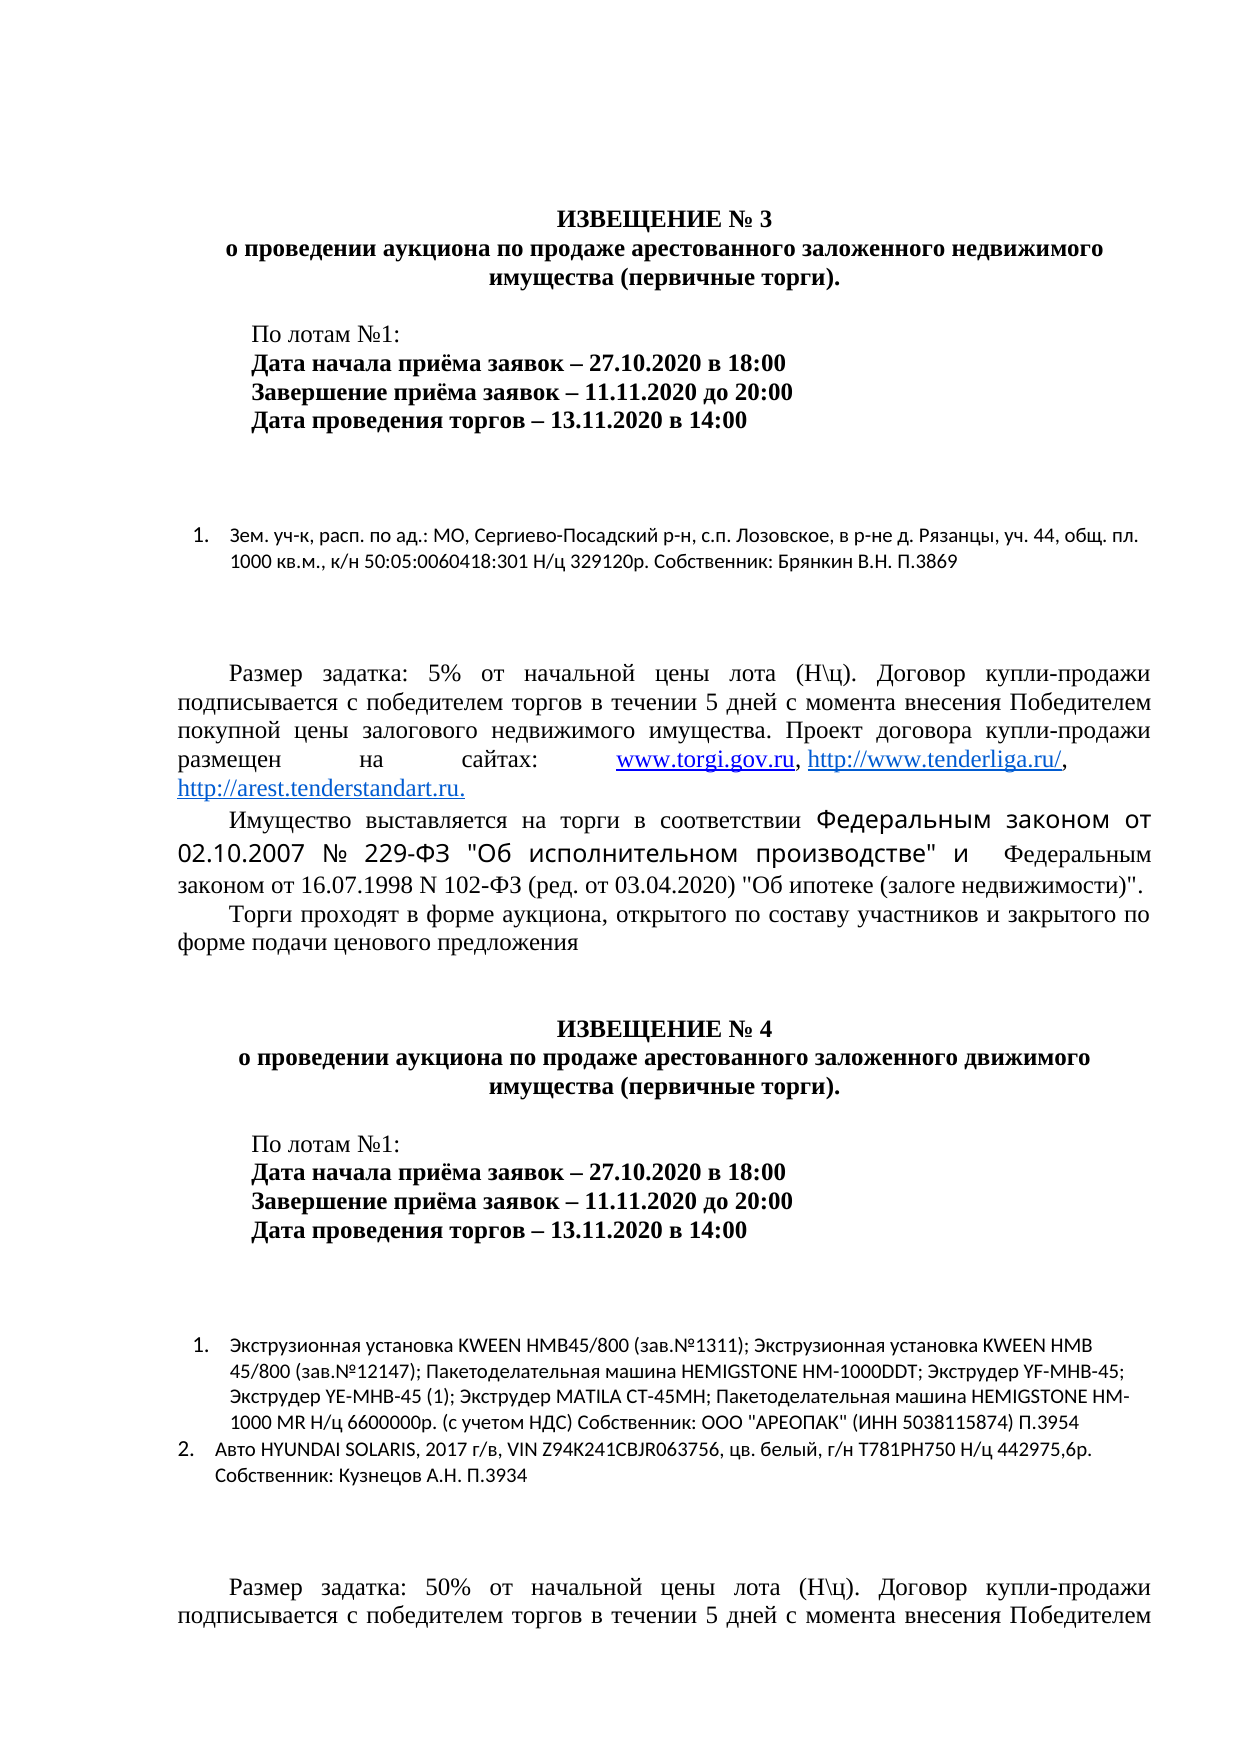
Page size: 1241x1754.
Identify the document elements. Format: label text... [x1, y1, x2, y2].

list Зем. уч-к, расп. по ад.: МО, Сергиево-Посадский р-н, с.п. Лозовское, в р-не д. Рязанцы, уч. 44, общ. пл. 1000 кв.м., к/н 50:05:0060418:301 Н/ц 329120р. Собственник: Брянкин В.Н. П.3869 [192, 521, 1152, 574]
text Размер задатка: 5% от начальной цены лота (Н\ц). Договор купли-продажи подписывается с победителем торгов в течении 5 дней с момента внесения Победителем покупной цены залогового недвижимого имущества. Проект договора купли-продажи размещен на сайтах: www.torgi.gov.ru, http://www.tenderliga.ru/, http://arest.tenderstandart.ru. [177, 658, 1152, 802]
text По лотам №1: [177, 1129, 1152, 1157]
text По лотам №1: [177, 319, 1152, 348]
text о проведении аукциона по продаже арестованного заложенного недвижимого имущества (первичные торги). [177, 233, 1152, 291]
text Дата начала приёма заявок – 27.10.2020 в 18:00 [177, 348, 1152, 377]
list Экструзионная установка KWEEN НМВ45/800 (зав.№1311); Экструзионная установка KWEEN НМВ 45/800 (зав.№12147); Пакетоделательная машина HEMIGSTONE HM-1000DDT; Экструдер YF-MHB-45; Экструдер YE-MHB-45 (1); Экструдер MATILA СТ-45МН; Пакетоделательная машина HEMIGSTONE НМ-1000 MR Н/ц 6600000р. (с учетом НДС) Собственник: ООО "АРЕОПАК" (ИНН 5038115874) П.3954 [192, 1330, 1152, 1434]
text Дата начала приёма заявок – 27.10.2020 в 18:00 [177, 1157, 1152, 1186]
text Торги проходят в форме аукциона, открытого по составу участников и закрытого по форме подачи ценового предложения [177, 899, 1152, 956]
text Дата проведения торгов – 13.11.2020 в 14:00 [177, 406, 1152, 434]
text о проведении аукциона по продаже арестованного заложенного движимого имущества (первичные торги). [177, 1042, 1152, 1100]
list Авто HYUNDAI SOLARIS, 2017 г/в, VIN Z94K241CBJR063756, цв. белый, г/н Т781РН750 Н/ц 442975,6р. Собственник: Кузнецов А.Н. П.3934 [177, 1434, 1152, 1488]
text Дата проведения торгов – 13.11.2020 в 14:00 [177, 1215, 1152, 1244]
text ИЗВЕЩЕНИЕ № 4 [177, 1014, 1152, 1042]
text Завершение приёма заявок – 11.11.2020 до 20:00 [177, 377, 1152, 406]
text ИЗВЕЩЕНИЕ № 3 [177, 204, 1152, 233]
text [177, 1572, 1152, 1629]
text Имущество выставляется на торги в соответствии Федеральным законом от 02.10.2007 № 229-ФЗ "Об исполнительном производстве" и Федеральным законом от 16.07.1998 N 102-ФЗ (ред. от 03.04.2020) "Об ипотеке (залоге недвижимости)". [177, 802, 1152, 899]
text Завершение приёма заявок – 11.11.2020 до 20:00 [177, 1186, 1152, 1215]
